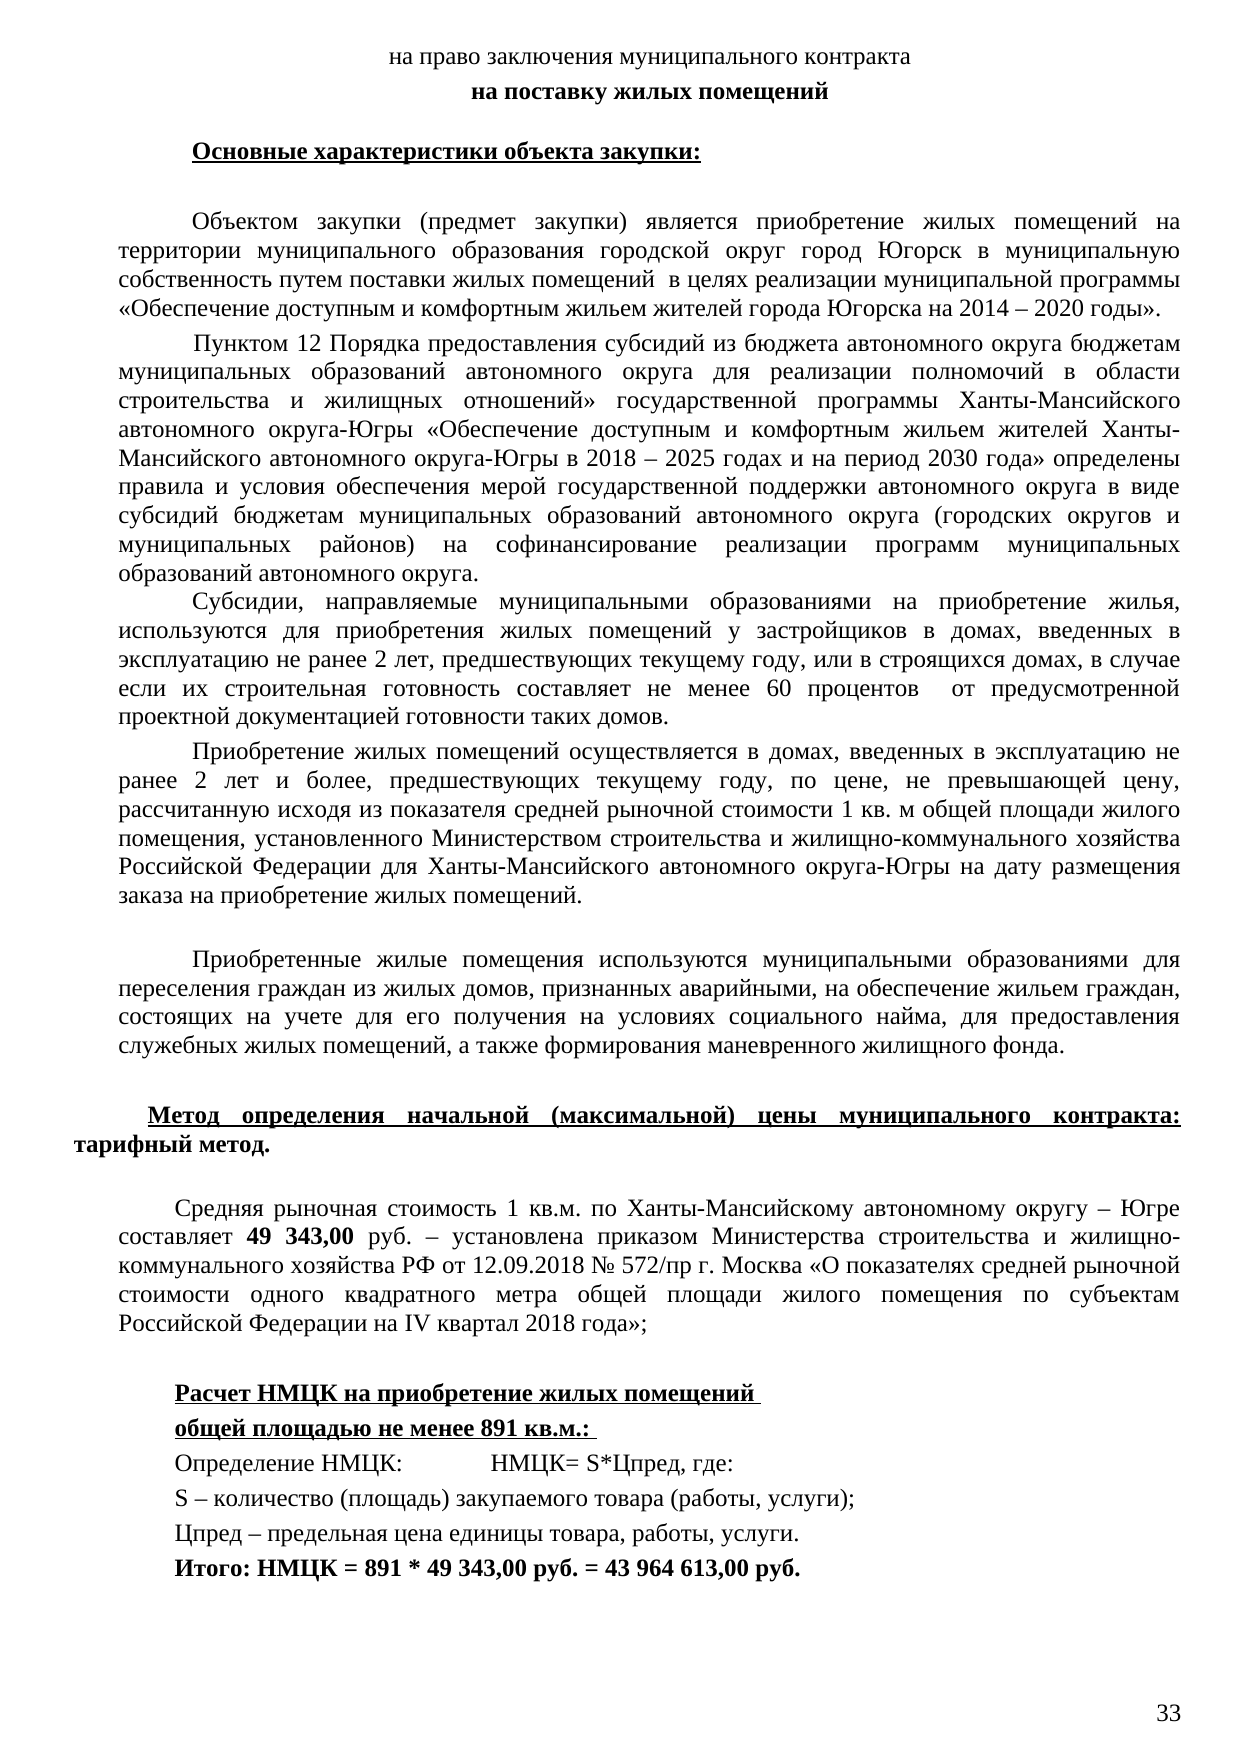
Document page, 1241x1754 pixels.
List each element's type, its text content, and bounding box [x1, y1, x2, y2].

text S – количество (площадь) закупаемого товара (работы, услуги); [118, 1483, 1181, 1511]
text Расчет НМЦК на приобретение жилых помещений [118, 1378, 1181, 1406]
text Определение НМЦК: НМЦК= S*Цпред, где: [118, 1448, 1181, 1476]
text Основные характеристики объекта закупки: [118, 136, 1181, 165]
text Субсидии, направляемые муниципальными образованиями на приобретение жилья, используются для приобретения жилых помещений у застройщиков в домах, введенных в эксплуатацию не ранее 2 лет, предшествующих текущему году, или в строящихся домах, в случае если их строительная готовность составляет не менее 60 процентов от предусмотренной проектной документацией готовности таких домов. [118, 586, 1181, 730]
text Объектом закупки (предмет закупки) является приобретение жилых помещений на территории муниципального образования городской округ город Югорск в муниципальную собственность путем поставки жилых помещений в целях реализации муниципальной программы «Обеспечение доступным и комфортным жильем жителей города Югорска на 2014 – 2020 годы». [118, 206, 1181, 321]
text Средняя рыночная стоимость 1 кв.м. по Ханты-Мансийскому автономному округу – Югре составляет 49 343,00 руб. – установлена приказом Министерства строительства и жилищно-коммунального хозяйства РФ от 12.09.2018 № 572/пр г. Москва «О показателях средней рыночной стоимости одного квадратного метра общей площади жилого помещения по субъектам Российской Федерации на IV квартал 2018 года»; [118, 1193, 1181, 1336]
text на право заключения муниципального контракта [118, 41, 1181, 70]
text Приобретение жилых помещений осуществляется в домах, введенных в эксплуатацию не ранее 2 лет и более, предшествующих текущему году, по цене, не превышающей цену, рассчитанную исходя из показателя средней рыночной стоимости 1 кв. м общей площади жилого помещения, установленного Министерством строительства и жилищно-коммунального хозяйства Российской Федерации для Ханты-Мансийского автономного округа-Югры на дату размещения заказа на приобретение жилых помещений. [118, 736, 1181, 909]
text Метод определения начальной (максимальной) цены муниципального контракта: тарифный метод. [74, 1100, 1181, 1158]
text Приобретенные жилые помещения используются муниципальными образованиями для переселения граждан из жилых домов, признанных аварийными, на обеспечение жильем граждан, состоящих на учете для его получения на условиях социального найма, для предоставления служебных жилых помещений, а также формирования маневренного жилищного фонда. [118, 944, 1181, 1059]
text Пунктом 12 Порядка предоставления субсидий из бюджета автономного округа бюджетам муниципальных образований автономного округа для реализации полномочий в области строительства и жилищных отношений» государственной программы Ханты-Мансийского автономного округа-Югры «Обеспечение доступным и комфортным жильем жителей Ханты-Мансийского автономного округа-Югры в 2018 – 2025 годах и на период 2030 года» определены правила и условия обеспечения мерой государственной поддержки автономного округа в виде субсидий бюджетам муниципальных образований автономного округа (городских округов и муниципальных районов) на софинансирование реализации программ муниципальных образований автономного округа. [118, 328, 1181, 586]
text Итого: НМЦК = 891 * 49 343,00 руб. = 43 964 613,00 руб. [118, 1553, 1181, 1581]
text Цпред – предельная цена единицы товара, работы, услуги. [118, 1518, 1181, 1546]
text общей площадью не менее 891 кв.м.: [118, 1413, 1181, 1441]
text на поставку жилых помещений [118, 76, 1181, 105]
